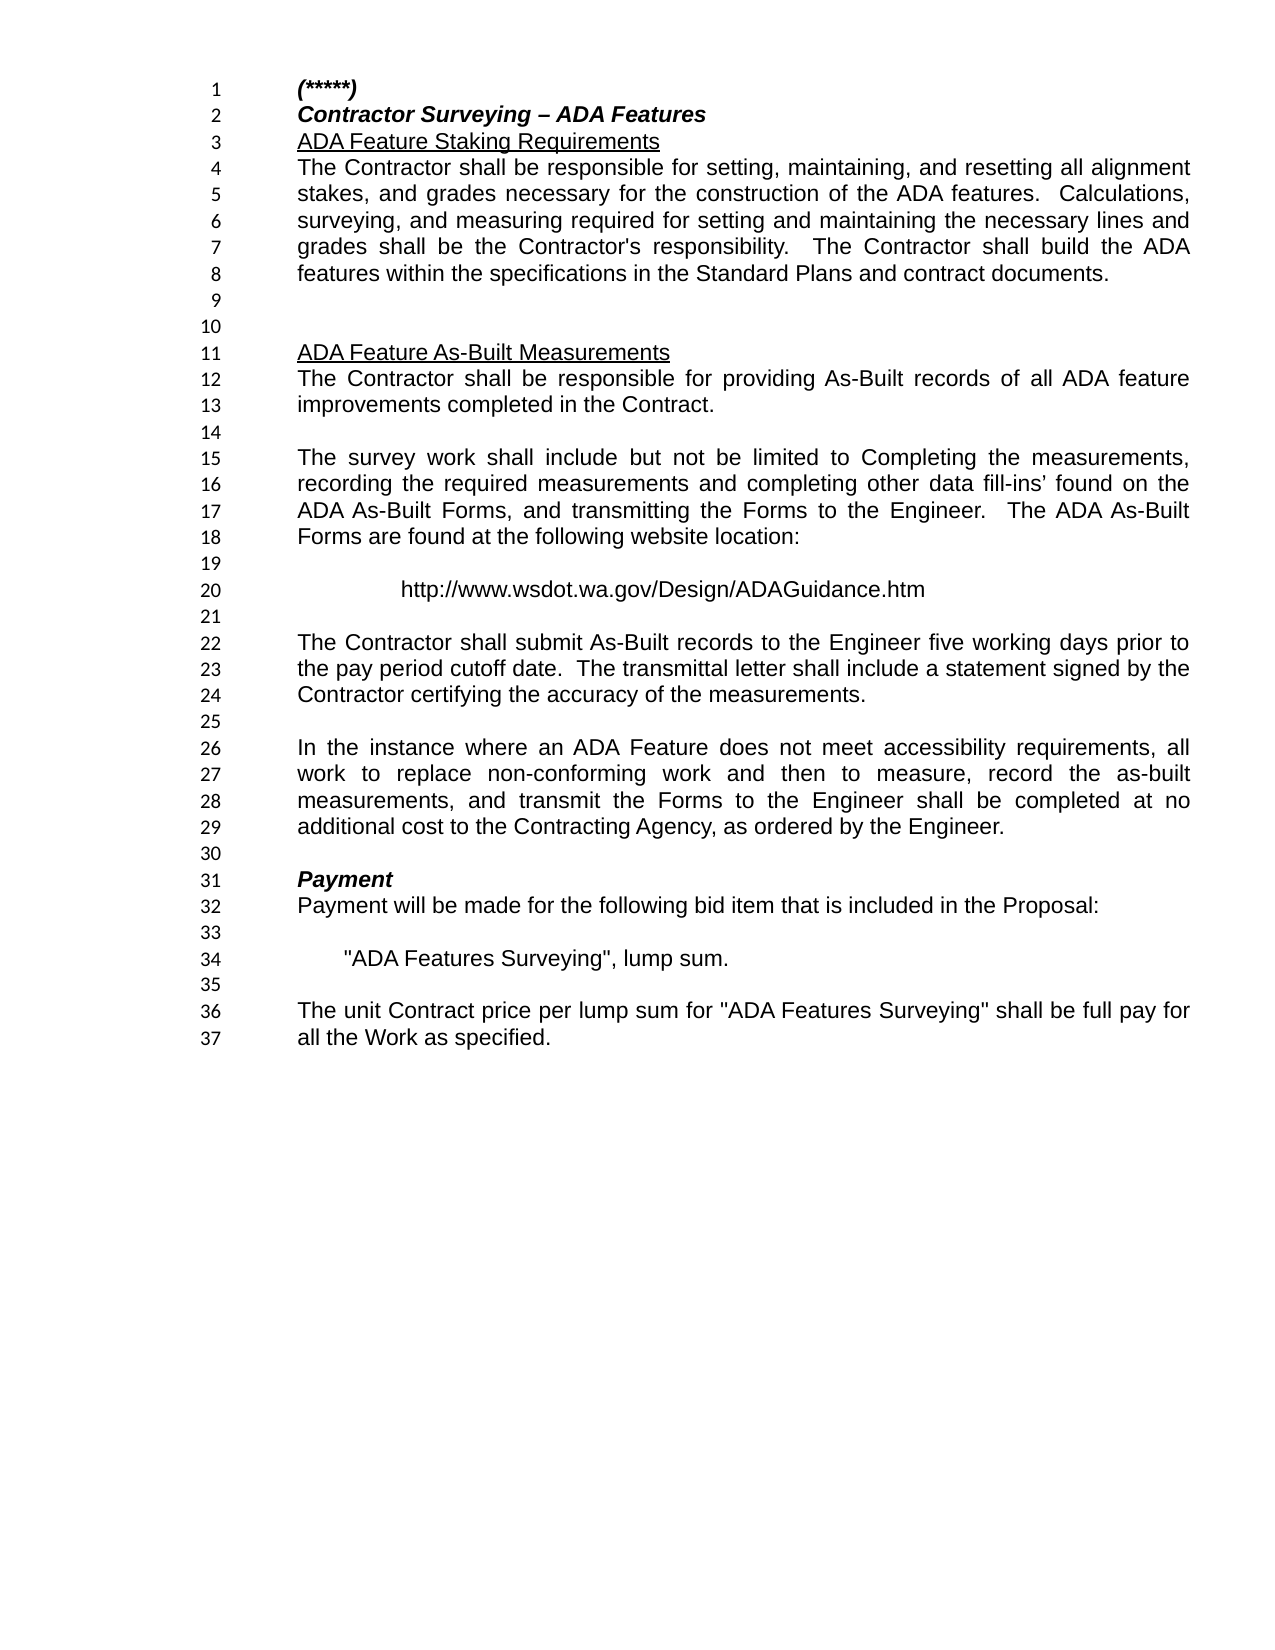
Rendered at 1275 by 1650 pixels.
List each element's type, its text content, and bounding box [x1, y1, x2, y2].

text The Contractor shall be responsible for providing As-Built records of all ADA feature improvements completed in the Contract. [297, 365, 1191, 418]
text "ADA Features Surveying", lump sum. [343, 945, 1191, 971]
text Contractor Surveying – ADA Features [297, 101, 1191, 128]
text http://www.wsdot.wa.gov/Design/ADAGuidance.htm [401, 576, 1191, 602]
text In the instance where an ADA Feature does not meet accessibility requirements, all work to replace non-conforming work and then to measure, record the as-built measurements, and transmit the Forms to the Engineer shall be completed at no additional cost to the Contracting Agency, as ordered by the Engineer. [297, 734, 1191, 839]
text (*****) [297, 75, 1191, 101]
text The Contractor shall submit As-Built records to the Engineer five working days prior to the pay period cutoff date. The transmittal letter shall include a statement signed by the Contractor certifying the accuracy of the measurements. [297, 628, 1191, 707]
text ADA Feature Staking Requirements [297, 128, 1191, 154]
text The Contractor shall be responsible for setting, maintaining, and resetting all alignment stakes, and grades necessary for the construction of the ADA features. Calculations, surveying, and measuring required for setting and maintaining the necessary lines and grades shall be the Contractor's responsibility. The Contractor shall build the ADA features within the specifications in the Standard Plans and contract documents. [297, 154, 1191, 286]
text The unit Contract price per lump sum for "ADA Features Surveying" shall be full pay for all the Work as specified. [297, 997, 1191, 1050]
text Payment [297, 866, 1191, 892]
text The survey work shall include but not be limited to Completing the measurements, recording the required measurements and completing other data fill-ins’ found on the ADA As-Built Forms, and transmitting the Forms to the Engineer. The ADA As-Built Forms are found at the following website location: [297, 444, 1191, 549]
text ADA Feature As-Built Measurements [297, 338, 1191, 365]
text Payment will be made for the following bid item that is included in the Proposal: [297, 892, 1191, 918]
